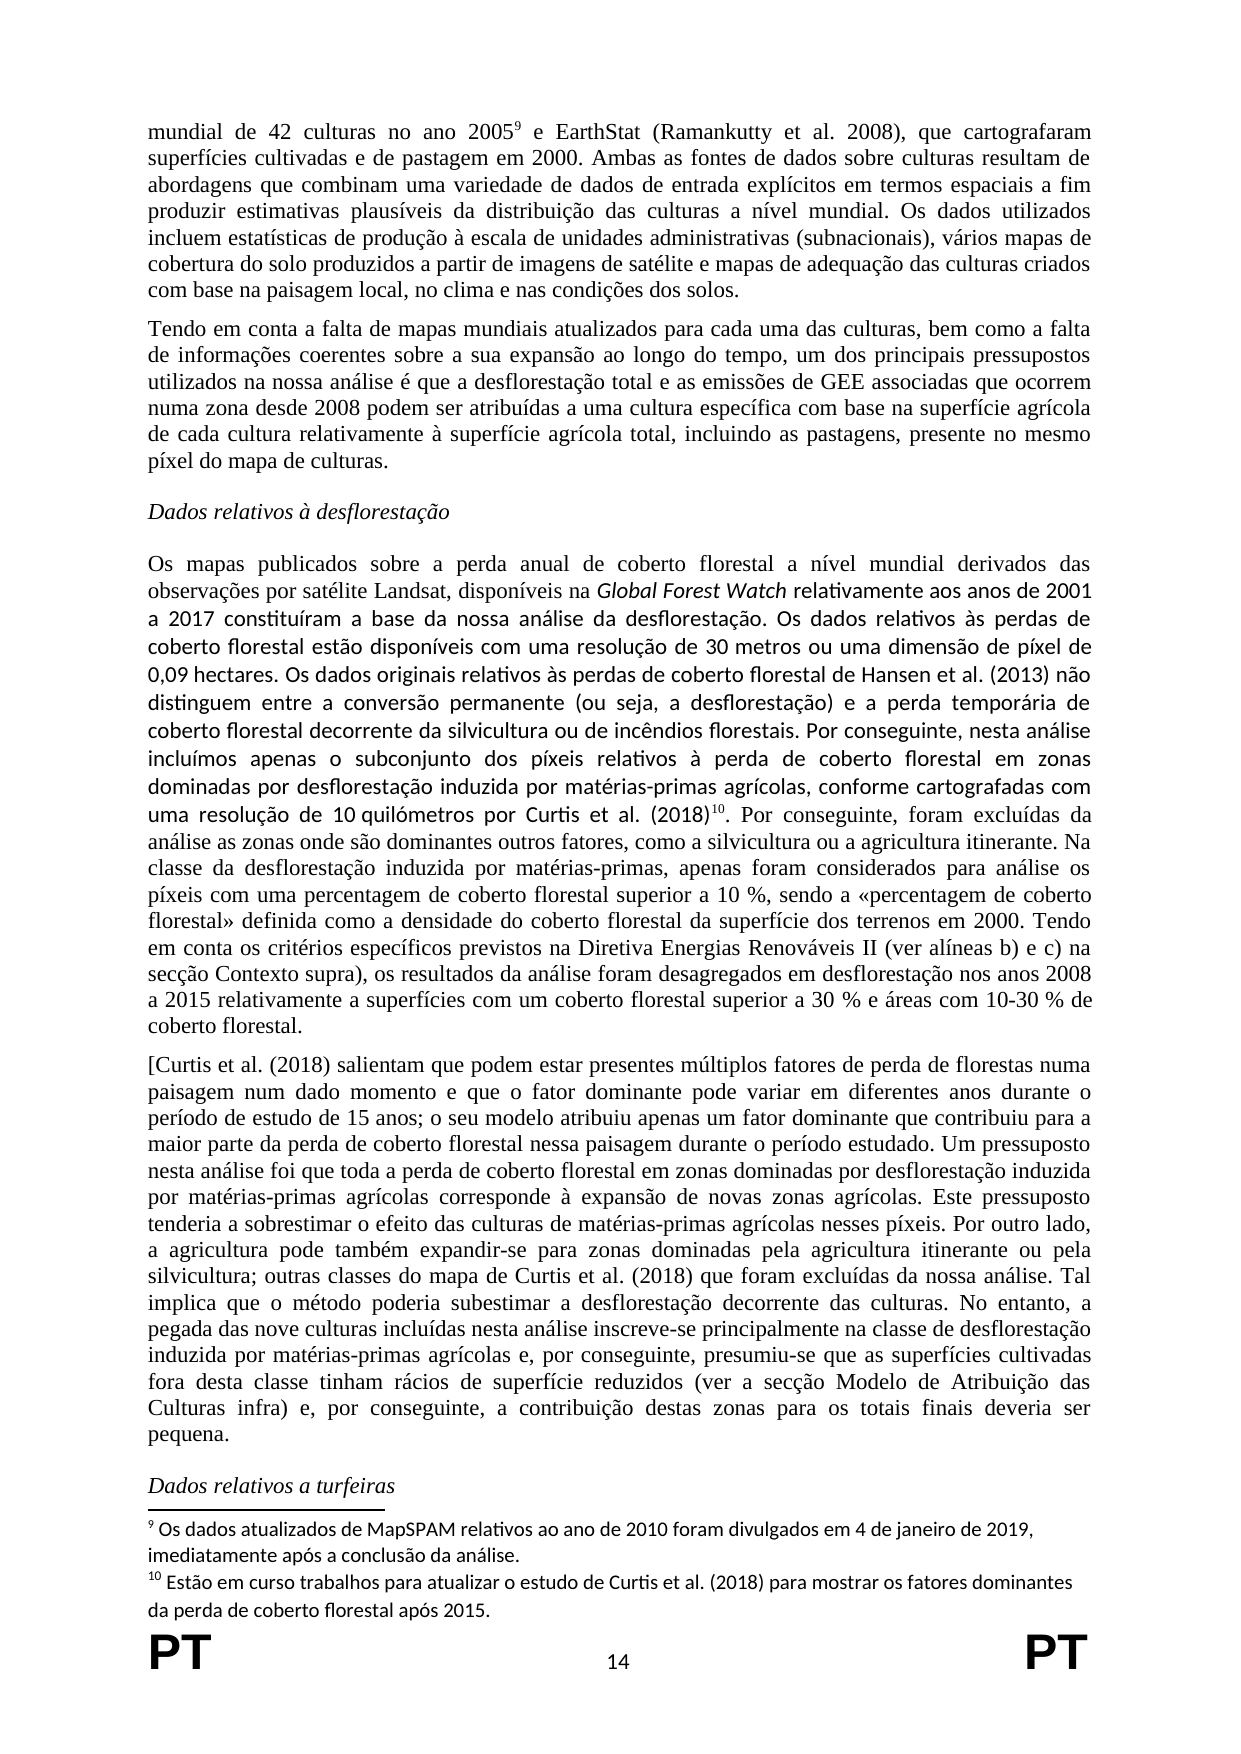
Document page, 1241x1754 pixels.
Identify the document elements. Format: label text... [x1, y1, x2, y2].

text [Curtis et al. (2018) salientam que podem estar presentes múltiplos fatores de perda de florestas numa paisagem num dado momento e que o fator dominante pode variar em diferentes anos durante o período de estudo de 15 anos; o seu modelo atribuiu apenas um fator dominante que contribuiu para a maior parte da perda de coberto florestal nessa paisagem durante o período estudado. Um pressuposto nesta análise foi que toda a perda de coberto florestal em zonas dominadas por desflorestação induzida por matérias-primas agrícolas corresponde à expansão de novas zonas agrícolas. Este pressuposto tenderia a sobrestimar o efeito das culturas de matérias-primas agrícolas nesses píxeis. Por outro lado, a agricultura pode também expandir-se para zonas dominadas pela agricultura itinerante ou pela silvicultura; outras classes do mapa de Curtis et al. (2018) que foram excluídas da nossa análise. Tal implica que o método poderia subestimar a desflorestação decorrente das culturas. No entanto, a pegada das nove culturas incluídas nesta análise inscreve-se principalmente na classe de desflorestação induzida por matérias-primas agrícolas e, por conseguinte, presumiu-se que as superfícies cultivadas fora desta classe tinham rácios de superfície reduzidos (ver a secção Modelo de Atribuição das Culturas infra) e, por conseguinte, a contribuição destas zonas para os totais finais deveria ser pequena. [148, 1051, 1093, 1447]
text Dados relativos à desflorestação [148, 498, 1093, 524]
text Dados relativos a turfeiras [148, 1472, 1093, 1498]
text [148, 118, 1093, 303]
text Os mapas publicados sobre a perda anual de coberto florestal a nível mundial derivados das observações por satélite Landsat, disponíveis na Global Forest Watch relativamente aos anos de 2001 a 2017 constituíram a base da nossa análise da desflorestação. Os dados relativos às perdas de coberto florestal estão disponíveis com uma resolução de 30 metros ou uma dimensão de píxel de 0,09 hectares. Os dados originais relativos às perdas de coberto florestal de Hansen et al. (2013) não distinguem entre a conversão permanente (ou seja, a desflorestação) e a perda temporária de coberto florestal decorrente da silvicultura ou de incêndios florestais. Por conseguinte, nesta análise incluímos apenas o subconjunto dos píxeis relativos à perda de coberto florestal em zonas dominadas por desflorestação induzida por matérias-primas agrícolas, conforme cartografadas com uma resolução de 10 quilómetros por Curtis et al. (2018). Por conseguinte, foram excluídas da análise as zonas onde são dominantes outros fatores, como a silvicultura ou a agricultura itinerante. Na classe da desflorestação induzida por matérias-primas, apenas foram considerados para análise os píxeis com uma percentagem de coberto florestal superior a 10 %, sendo a «percentagem de coberto florestal» definida como a densidade do coberto florestal da superfície dos terrenos em 2000. Tendo em conta os critérios específicos previstos na Diretiva Energias Renováveis II (ver alíneas b) e c) na secção Contexto supra), os resultados da análise foram desagregados em desflorestação nos anos 2008 a 2015 relativamente a superfícies com um coberto florestal superior a 30 % e áreas com 10-30 % de coberto florestal. [148, 549, 1093, 1039]
text Tendo em conta a falta de mapas mundiais atualizados para cada uma das culturas, bem como a falta de informações coerentes sobre a sua expansão ao longo do tempo, um dos principais pressupostos utilizados na nossa análise é que a desflorestação total e as emissões de GEE associadas que ocorrem numa zona desde 2008 podem ser atribuídas a uma cultura específica com base na superfície agrícola de cada cultura relativamente à superfície agrícola total, incluindo as pastagens, presente no mesmo píxel do mapa de culturas. [148, 315, 1093, 473]
